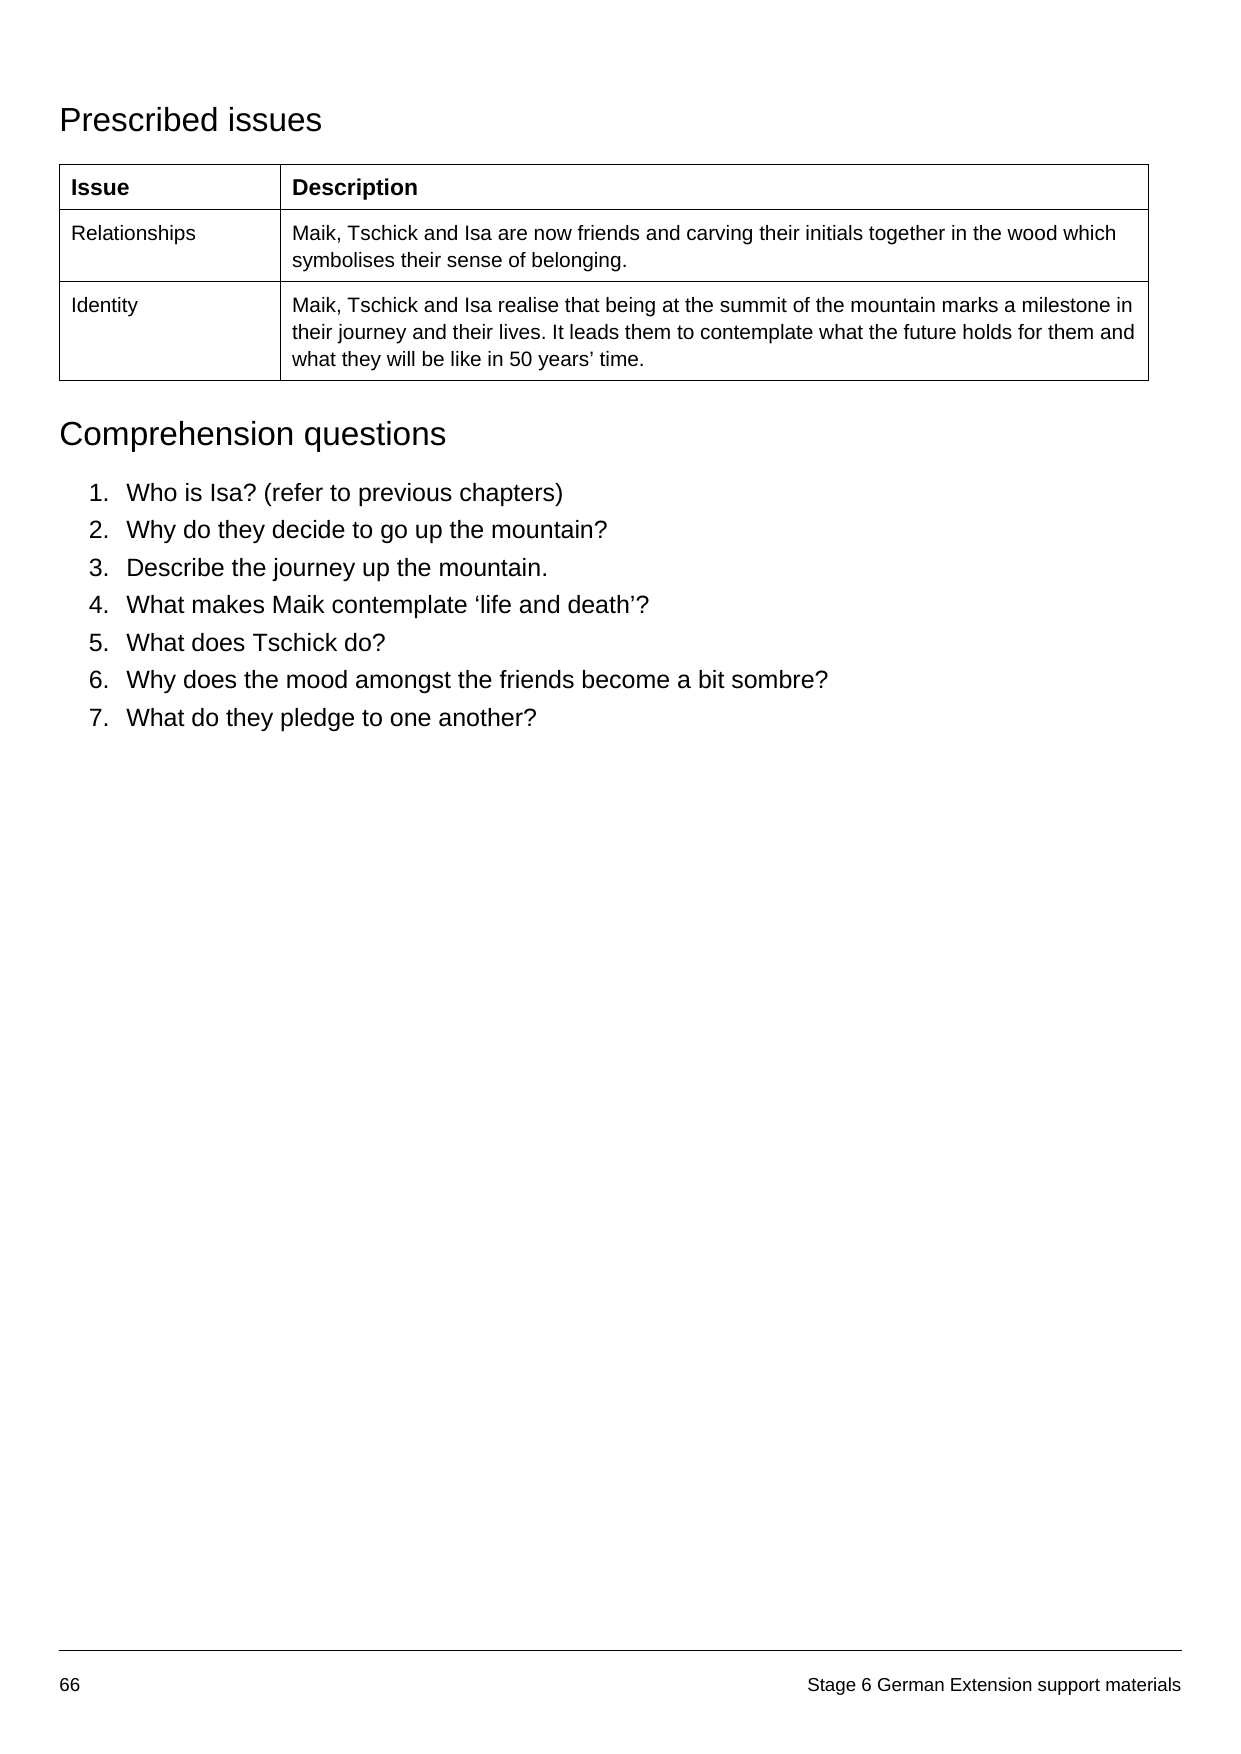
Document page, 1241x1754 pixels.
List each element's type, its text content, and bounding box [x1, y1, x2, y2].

table_cell Maik, Tschick and Isa realise that being at the summit of the mountain marks a milestone in their journey and their lives. It leads them to contemplate what the future holds for them and what they will be like in 50 years’ time. [281, 282, 1148, 379]
table_cell Identity [60, 282, 280, 379]
subtitle Comprehension questions [59, 414, 1181, 452]
list Why does the mood amongst the friends become a bit sombre? [88, 665, 1181, 694]
table_cell Relationships [60, 210, 280, 281]
list Describe the journey up the mountain. [88, 552, 1181, 581]
list Who is Isa? (refer to previous chapters) [88, 477, 1181, 506]
subtitle Prescribed issues [59, 100, 1181, 139]
table_cell Maik, Tschick and Isa are now friends and carving their initials together in the wood which symbolises their sense of belonging. [281, 210, 1148, 281]
list What makes Maik contemplate ‘life and death’? [88, 590, 1181, 619]
list Why do they decide to go up the mountain? [88, 515, 1181, 544]
list What do they pledge to one another? [88, 702, 1181, 731]
table_header Description [281, 165, 1148, 209]
list What does Tschick do? [88, 627, 1181, 656]
table_header Issue [60, 165, 280, 209]
